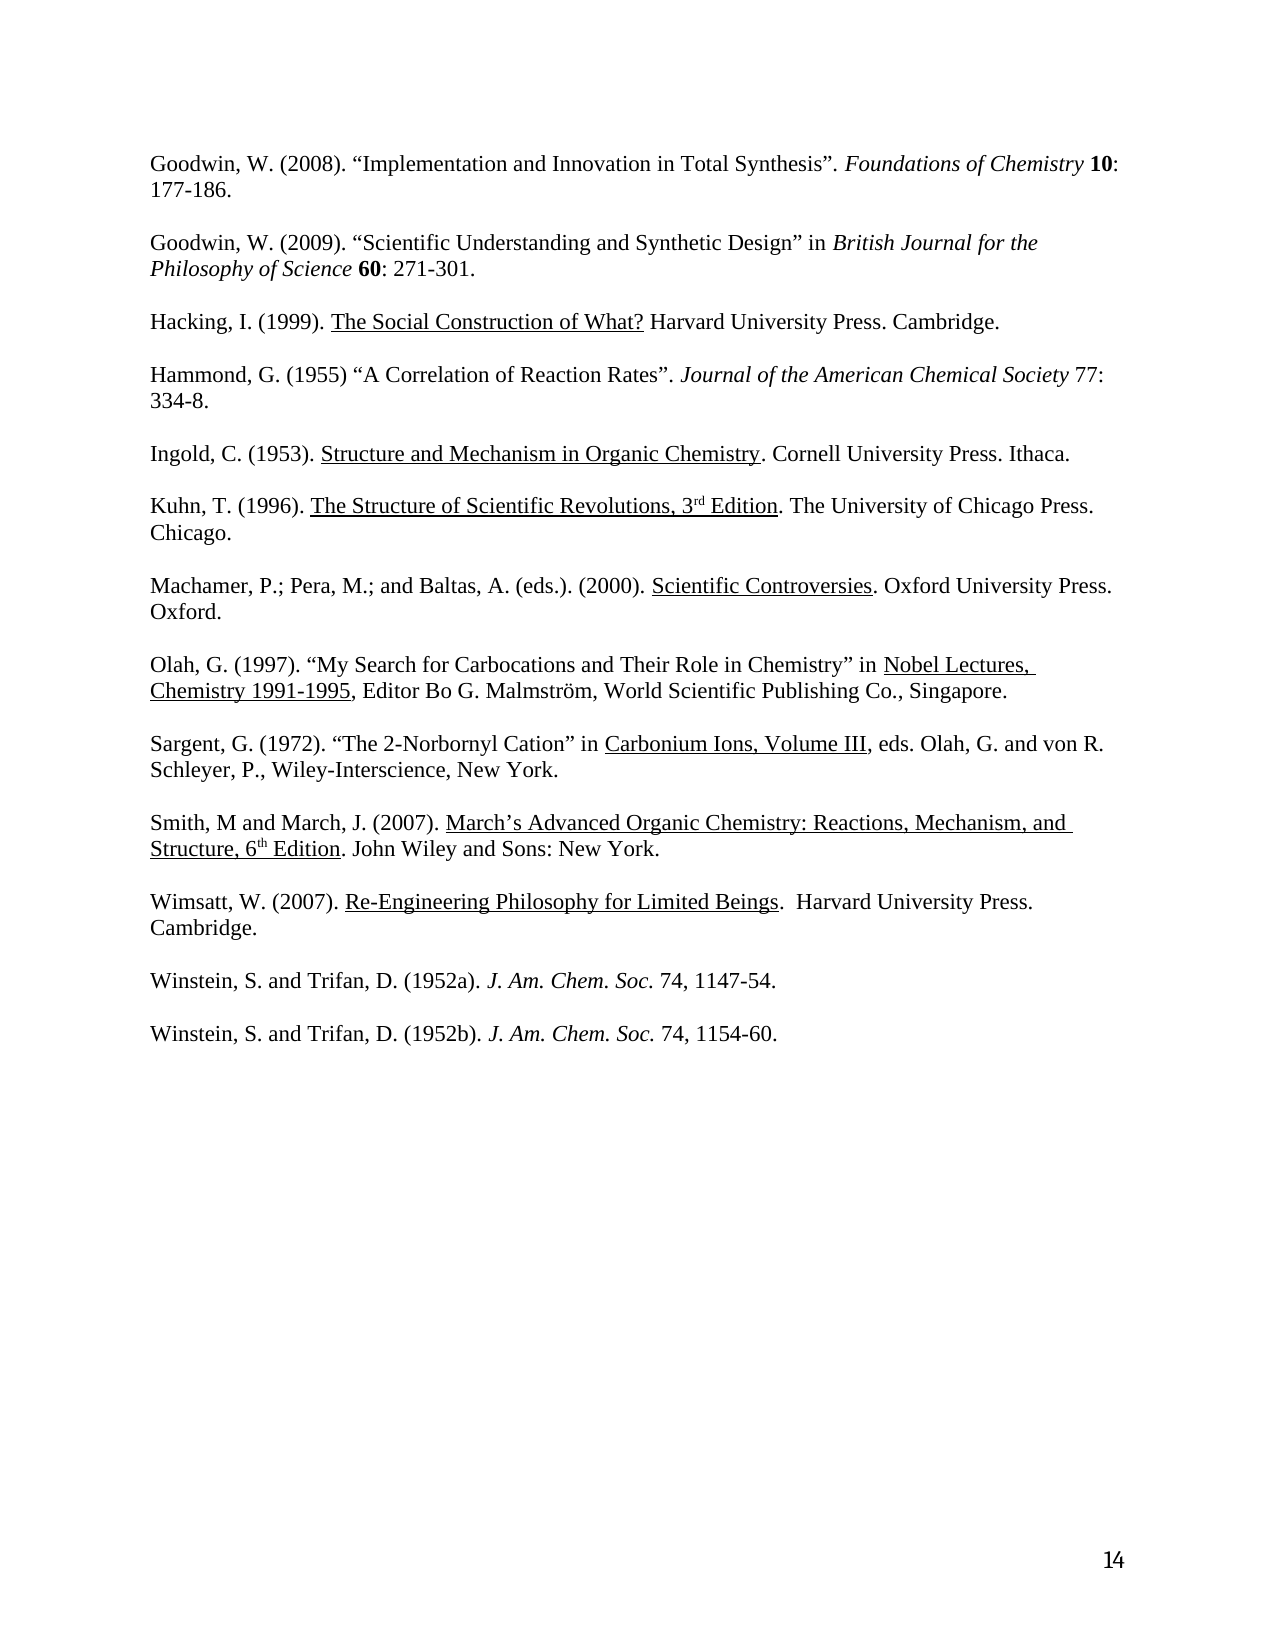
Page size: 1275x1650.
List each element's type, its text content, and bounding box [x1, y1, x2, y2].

text Kuhn, T. (1996). The Structure of Scientific Revolutions, 3rd Edition. The University of Chicago Press. . [150, 493, 1125, 545]
text Winstein, S. and Trifan, D. (1952a). J. Am. Chem. Soc. 74, 1147-54. [150, 967, 1125, 993]
text Machamer, P.; Pera, M.; and Baltas, A. (eds.). (2000). Scientific Controversies. Oxford University Press. . [150, 572, 1125, 624]
text Winstein, S. and Trifan, D. (1952b). J. Am. Chem. Soc. 74, 1154-60. [150, 1020, 1125, 1046]
text Sargent, G. (1972). “The 2-Norbornyl Cation” in Carbonium Ions, Volume III, eds. Olah, G. and von R. Schleyer, P., Wiley-Interscience, New York. [150, 730, 1125, 782]
text Smith, M and March, J. (2007). March’s Advanced Organic Chemistry: Reactions, Mechanism, and Structure, 6th Edition. John Wiley and Sons: . [150, 809, 1125, 862]
text Hacking, (1999). The Social Construction of What? Harvard University Press. . [150, 308, 1125, 334]
text Goodwin, W. (2009). “Scientific Understanding and Synthetic Design” in British Journal for the Philosophy of Science 60: 271-301. [150, 229, 1125, 282]
text Wimsatt, W. (2007). Re-Engineering Philosophy for Limited Beings. Harvard University Press. . [150, 888, 1125, 941]
text Olah, G. (1997). “My Search for Carbocations and Their Role in Chemistry” in Nobel Lectures, Chemistry 1991-1995, Editor Bo G. Malmström, World Scientific Publishing Co., Singapore. [150, 651, 1125, 703]
text Goodwin, W. (2008). “Implementation and Innovation in Total Synthesis”. Foundations of Chemistry 10: 177-186. [150, 150, 1125, 203]
text Hammond, G. (1955) “A Correlation of Reaction Rates”. Journal of the American Chemical Society 77: 334-8. [150, 361, 1125, 413]
text Ingold, C. (1953). Structure and Mechanism in Organic Chemistry. Cornell University Press. . [150, 440, 1125, 466]
